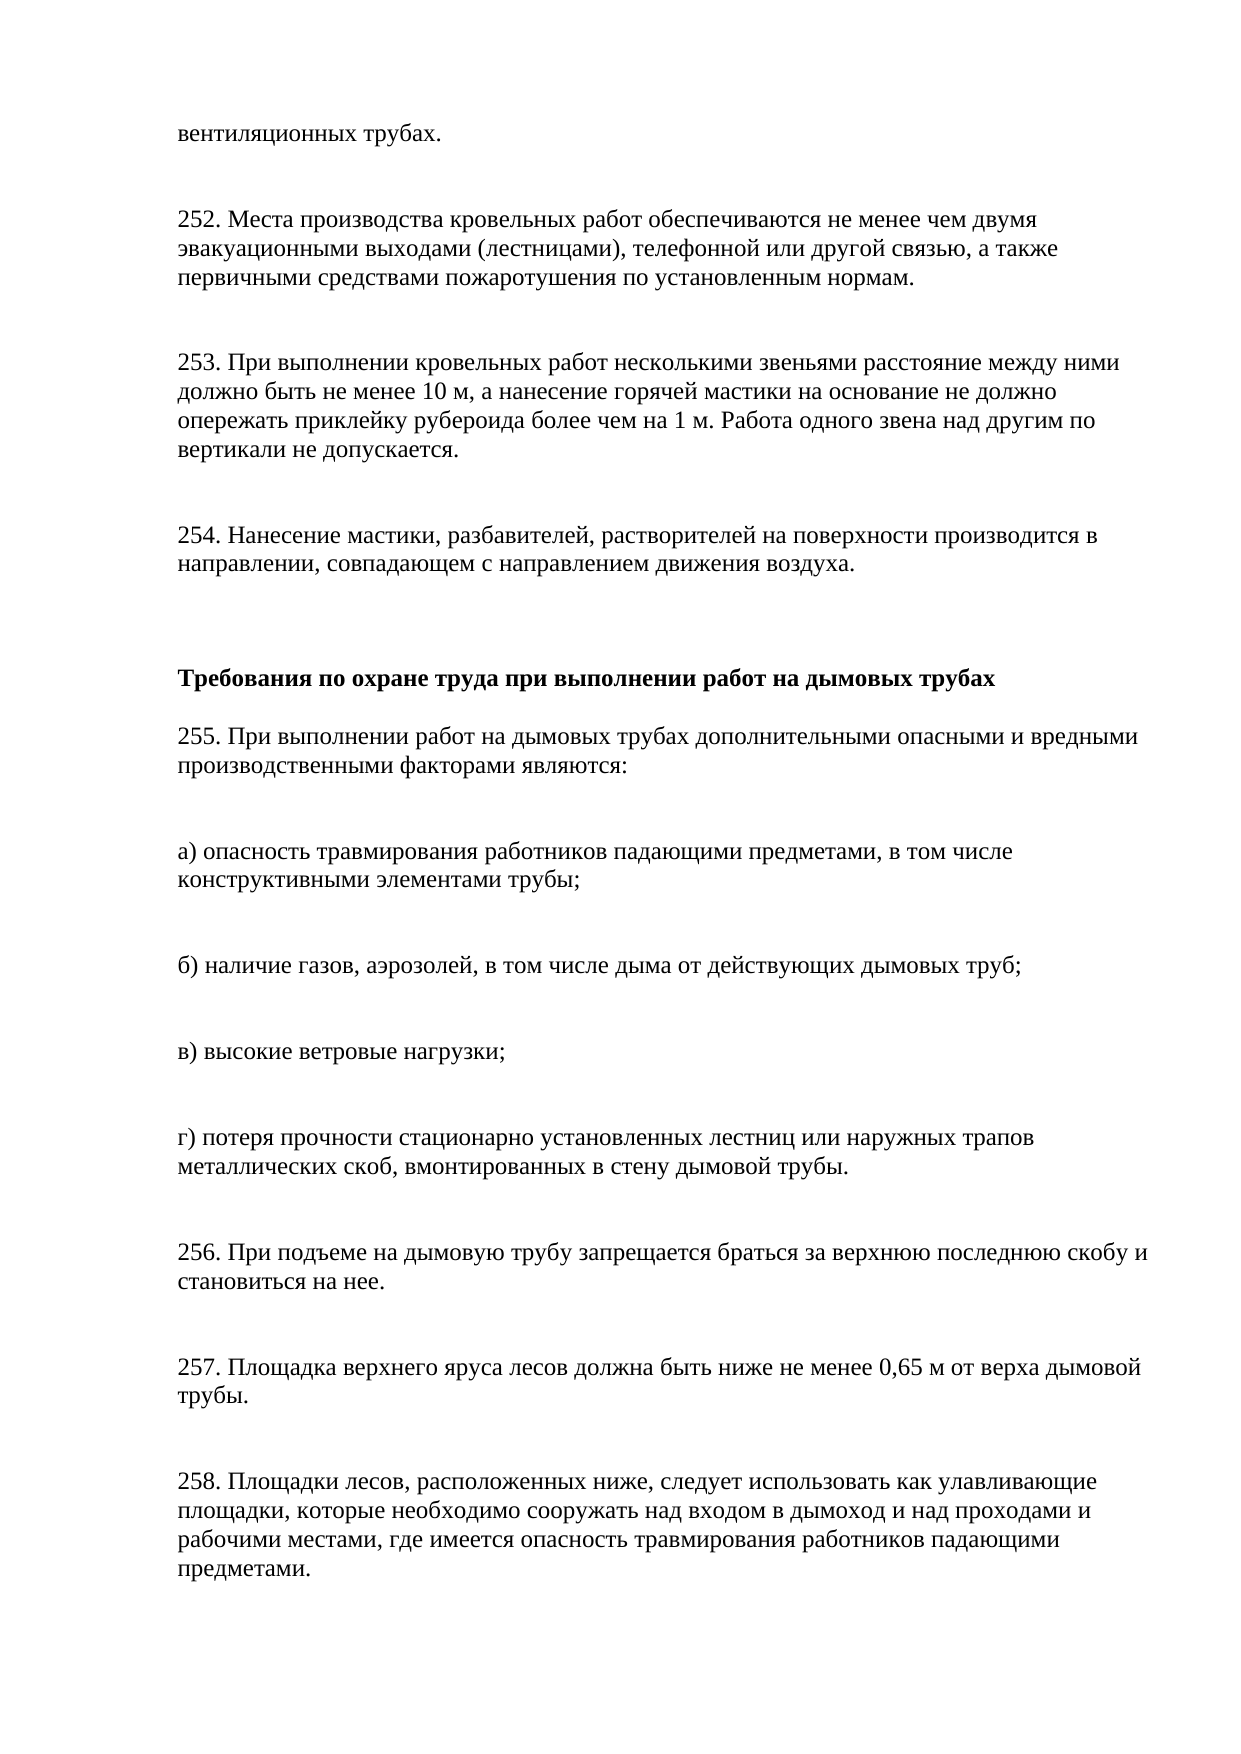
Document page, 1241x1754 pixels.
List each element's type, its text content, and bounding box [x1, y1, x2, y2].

text б) наличие газов, аэрозолей, в том числе дыма от действующих дымовых труб; [177, 950, 1152, 1007]
text 254. Нанесение мастики, разбавителей, растворителей на поверхности производится в направлении, совпадающем с направлением движения воздуха. [177, 520, 1152, 634]
text 257. Площадка верхнего яруса лесов должна быть ниже не менее 0,65 м от верха дымовой трубы. [177, 1352, 1152, 1437]
text 253. При выполнении кровельных работ несколькими звеньями расстояние между ними должно быть не менее 10 м, а нанесение горячей мастики на основание не должно опережать приклейку рубероида более чем на 1 м. Работа одного звена над другим по вертикали не допускается. [177, 347, 1152, 491]
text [177, 118, 1152, 175]
text 256. При подъеме на дымовую трубу запрещается браться за верхнюю последнюю скобу и становиться на нее. [177, 1237, 1152, 1322]
text 255. При выполнении работ на дымовых трубах дополнительными опасными и вредными производственными факторами являются: [177, 721, 1152, 807]
text г) потеря прочности стационарно установленных лестниц или наружных трапов металлических скоб, вмонтированных в стену дымовой трубы. [177, 1122, 1152, 1208]
text 252. Места производства кровельных работ обеспечиваются не менее чем двумя эвакуационными выходами (лестницами), телефонной или другой связью, а также первичными средствами пожаротушения по установленным нормам. [177, 204, 1152, 318]
text Требования по охране труда при выполнении работ на дымовых трубах [177, 663, 1152, 692]
text в) высокие ветровые нагрузки; [177, 1036, 1152, 1093]
text а) опасность травмирования работников падающими предметами, в том числе конструктивными элементами трубы; [177, 836, 1152, 921]
text 258. Площадки лесов, расположенных ниже, следует использовать как улавливающие площадки, которые необходимо сооружать над входом в дымоход и над проходами и рабочими местами, где имеется опасность травмирования работников падающими предметами. [177, 1466, 1152, 1609]
